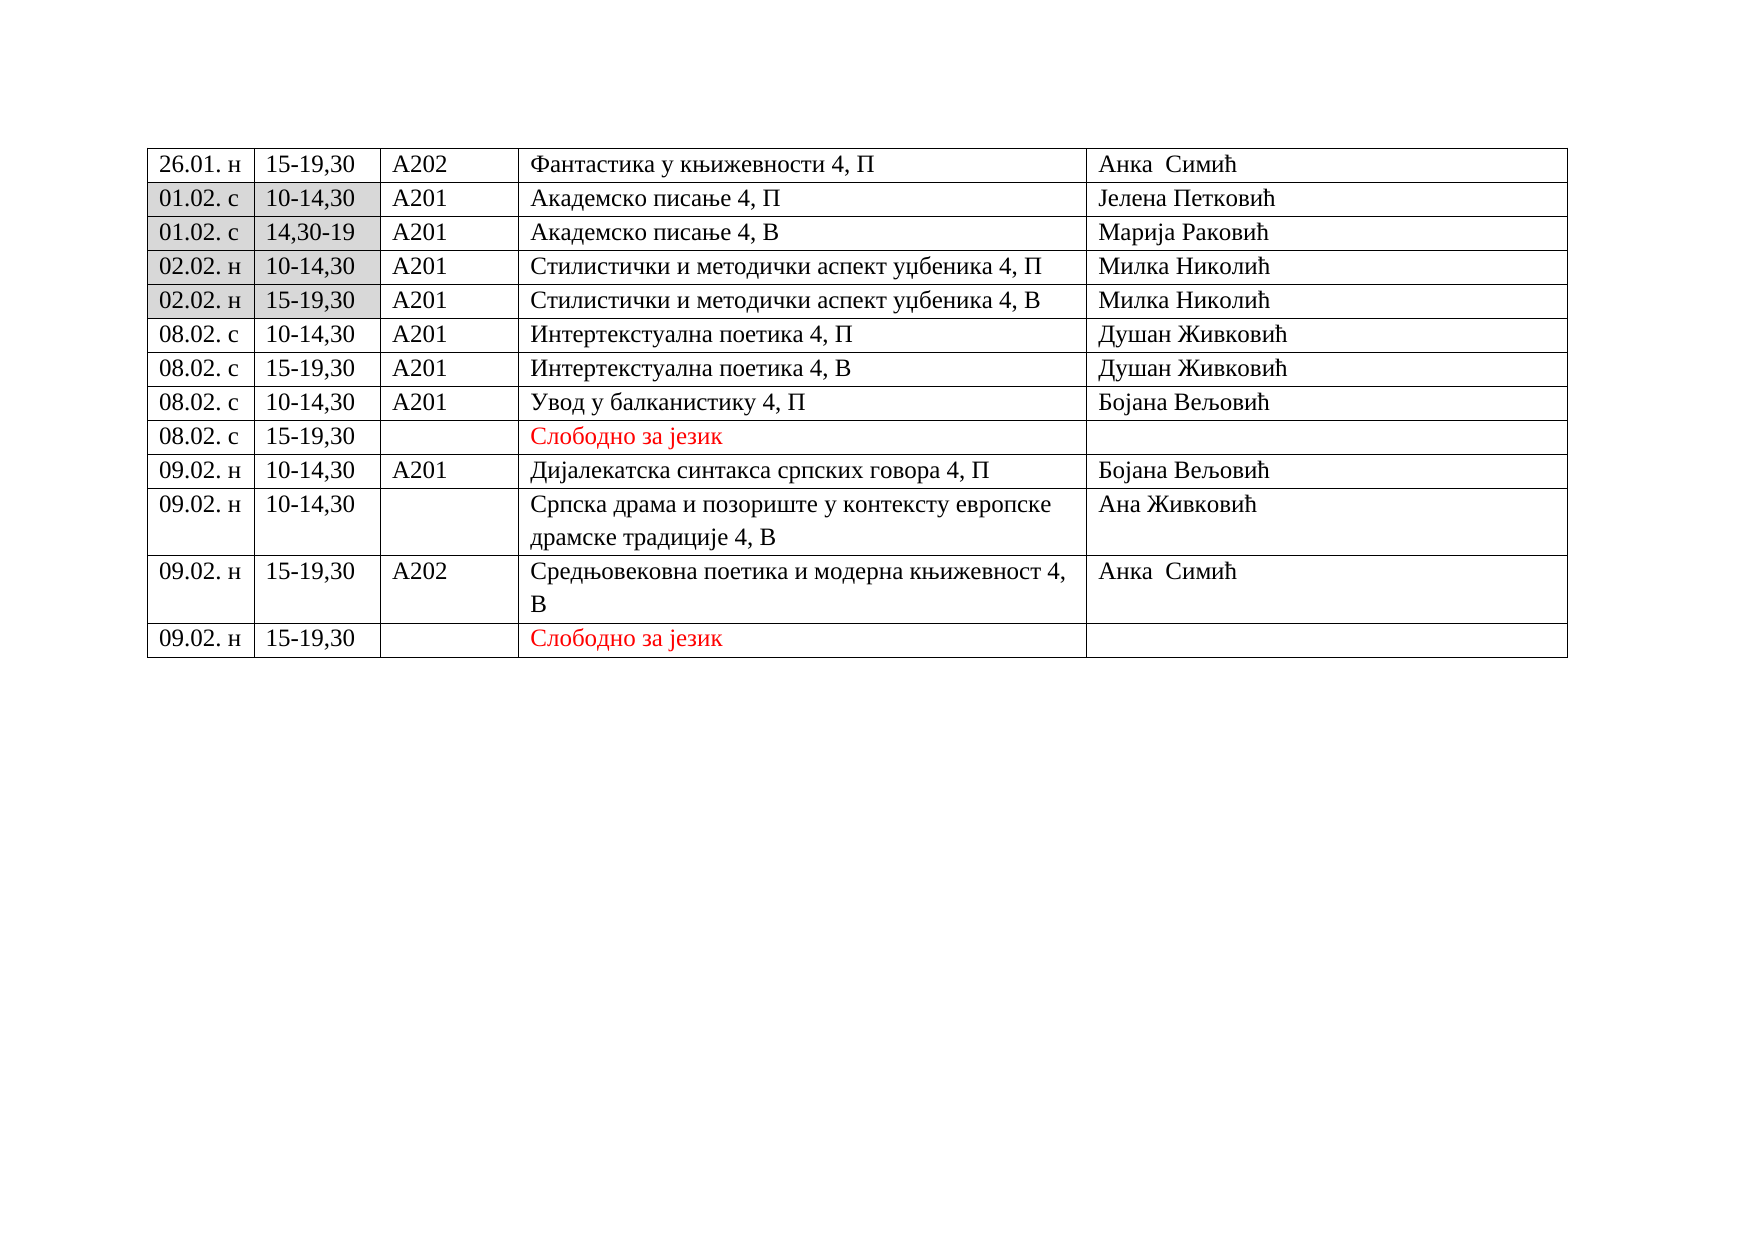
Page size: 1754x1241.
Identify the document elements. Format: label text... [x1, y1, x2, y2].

table_cell 15-19,30 [255, 285, 380, 318]
table_cell Увод у балканистику 4, П [519, 387, 1086, 420]
table_cell Стилистички и методички аспект уџбеника 4, П [519, 251, 1086, 284]
table_cell Слободно за језик [519, 624, 1086, 657]
table_cell 15-19,30 [255, 353, 380, 386]
table_cell А201 [381, 455, 518, 488]
table_cell Фантастика у књижевности 4, П [519, 149, 1086, 182]
table_cell 08.02. с [148, 387, 254, 420]
table_cell Јелена Петковић [1087, 183, 1567, 216]
table_cell 15-19,30 [255, 149, 380, 182]
table_cell Анка Симић [1087, 149, 1567, 182]
table_cell А201 [381, 251, 518, 284]
table_cell 08.02. с [148, 421, 254, 454]
table_cell 10-14,30 [255, 387, 380, 420]
table_cell Милка Николић [1087, 285, 1567, 318]
table_cell 01.02. с [148, 183, 254, 216]
table_cell 09.02. н [148, 455, 254, 488]
table_cell 15-19,30 [255, 421, 380, 454]
table_cell А202 [381, 556, 518, 622]
table_cell 02.02. н [148, 251, 254, 284]
table_cell А201 [381, 319, 518, 352]
table_cell 10-14,30 [255, 319, 380, 352]
table_cell 15-19,30 [255, 624, 380, 657]
table_cell Душан Живковић [1087, 353, 1567, 386]
table_cell Академско писање 4, В [519, 217, 1086, 250]
table_cell Стилистички и методички аспект уџбеника 4, В [519, 285, 1086, 318]
table_cell [381, 421, 518, 454]
table_cell 02.02. н [148, 285, 254, 318]
table_cell А201 [381, 217, 518, 250]
table_cell 09.02. н [148, 556, 254, 622]
table_cell Интертекстуална поетика 4, П [519, 319, 1086, 352]
table_cell Српска драма и позориште у контексту европске драмске традиције 4, В [519, 489, 1086, 555]
table_cell Бојана Вељовић [1087, 455, 1567, 488]
table_cell Ана Живковић [1087, 489, 1567, 555]
table_cell 10-14,30 [255, 183, 380, 216]
table_cell 10-14,30 [255, 251, 380, 284]
table_cell А201 [381, 387, 518, 420]
table_cell Милка Николић [1087, 251, 1567, 284]
table_cell 01.02. с [148, 217, 254, 250]
table_cell [381, 624, 518, 657]
table_cell 10-14,30 [255, 455, 380, 488]
table_cell Бојана Вељовић [1087, 387, 1567, 420]
table_cell 26.01. н [148, 149, 254, 182]
table_cell Марија Раковић [1087, 217, 1567, 250]
table_cell [381, 489, 518, 555]
table_cell А201 [381, 183, 518, 216]
table_cell [1087, 421, 1567, 454]
table_cell Дијалекатска синтакса српских говора 4, П [519, 455, 1086, 488]
table_cell Слободно за језик [519, 421, 1086, 454]
table_cell 10-14,30 [255, 489, 380, 555]
table_cell Душан Живковић [1087, 319, 1567, 352]
table_cell 15-19,30 [255, 556, 380, 622]
table_cell 08.02. с [148, 319, 254, 352]
table_cell 09.02. н [148, 489, 254, 555]
table_cell 14,30-19 [255, 217, 380, 250]
table_cell 08.02. с [148, 353, 254, 386]
table_cell А202 [381, 149, 518, 182]
table_cell 09.02. н [148, 624, 254, 657]
table_cell А201 [381, 353, 518, 386]
table_cell Средњовековна поетика и модерна књижевност 4, В [519, 556, 1086, 622]
table_cell [1087, 624, 1567, 657]
table_cell Академско писање 4, П [519, 183, 1086, 216]
table_cell Интертекстуална поетика 4, В [519, 353, 1086, 386]
table_cell А201 [381, 285, 518, 318]
table_cell Анка Симић [1087, 556, 1567, 622]
